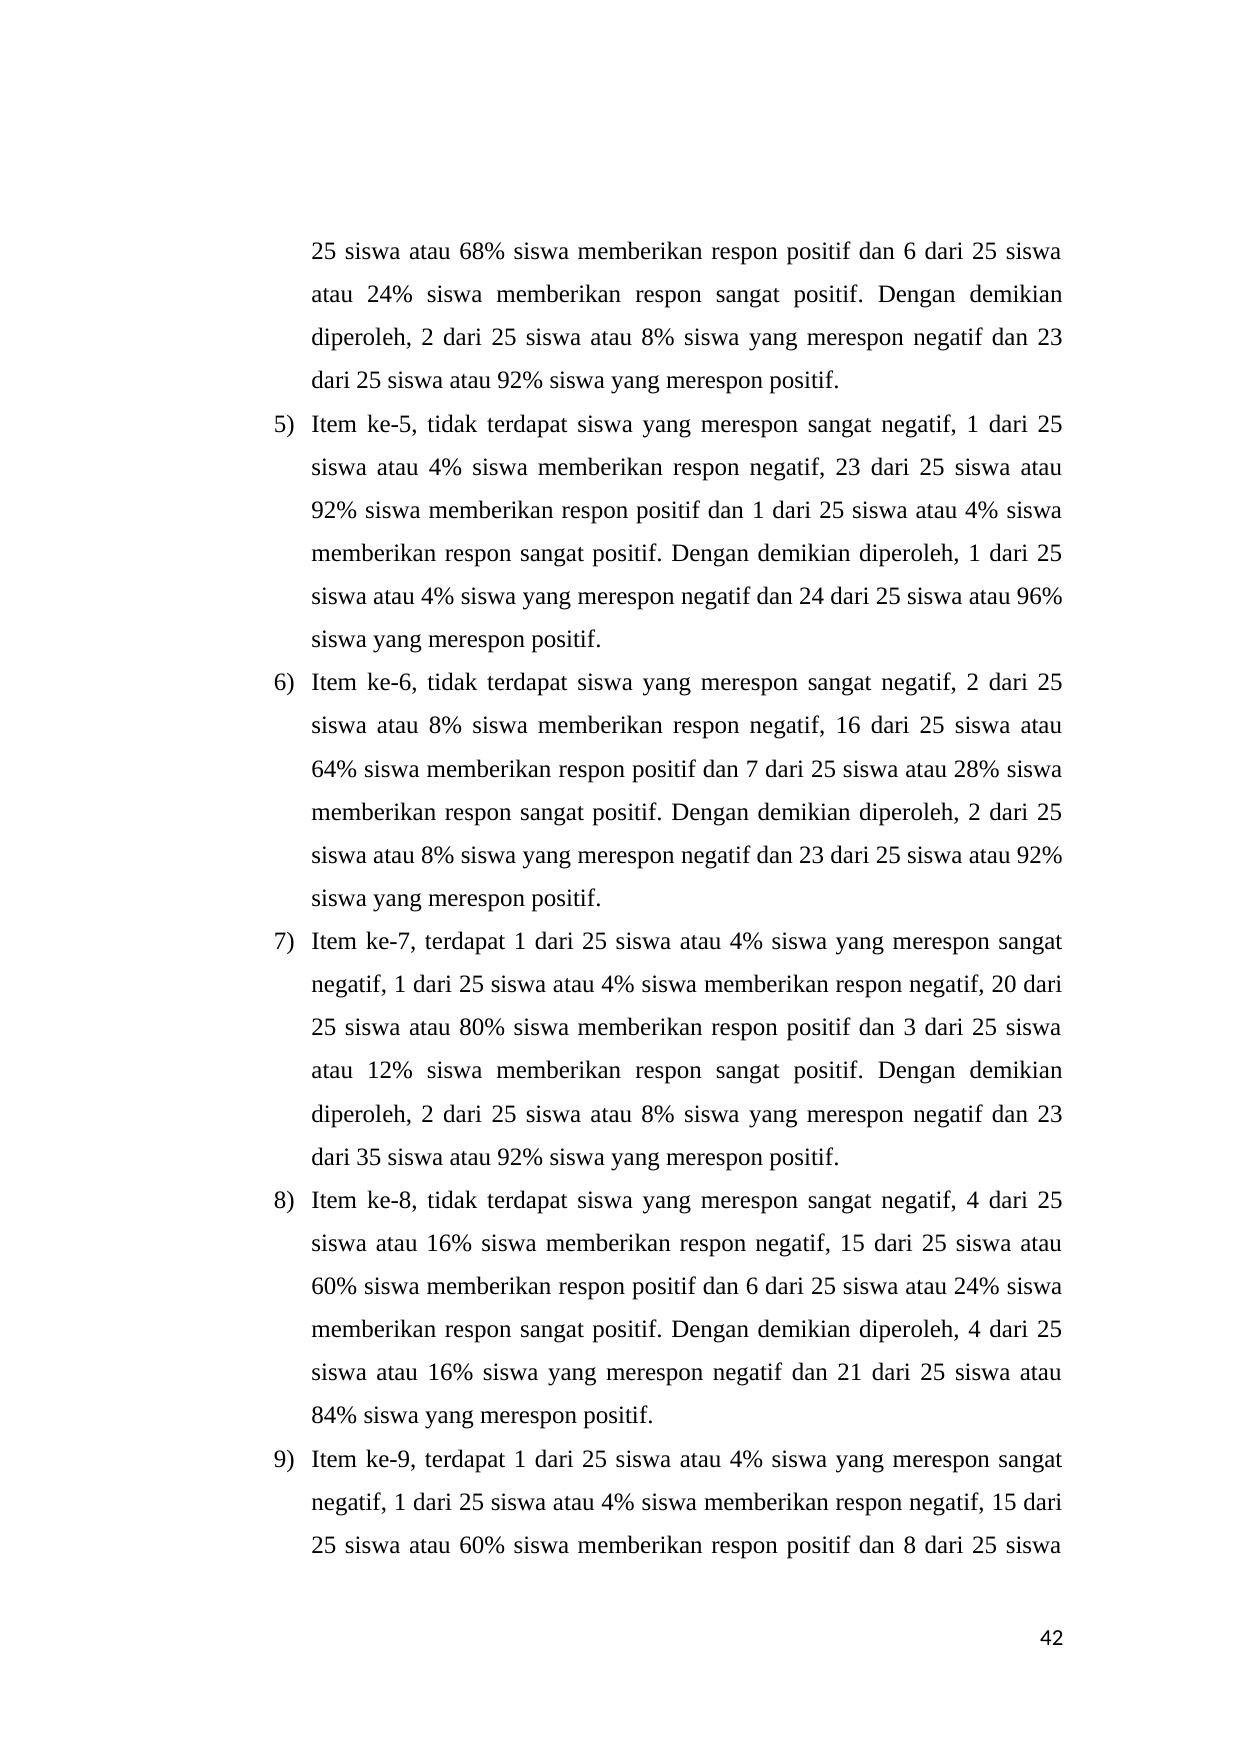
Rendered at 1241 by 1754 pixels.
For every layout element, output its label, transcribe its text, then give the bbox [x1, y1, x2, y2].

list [274, 1444, 1063, 1559]
list Item ke-6, tidak terdapat siswa yang merespon sangat negatif, 2 dari 25 siswa atau 8% siswa memberikan respon negatif, 16 dari 25 siswa atau 64% siswa memberikan respon positif dan 7 dari 25 siswa atau 28% siswa memberikan respon sangat positif. Dengan demikian diperoleh, 2 dari 25 siswa atau 8% siswa yang merespon negatif dan 23 dari 25 siswa atau 92% siswa yang merespon positif. [274, 667, 1063, 912]
list Item ke-7, terdapat 1 dari 25 siswa atau 4% siswa yang merespon sangat negatif, 1 dari 25 siswa atau 4% siswa memberikan respon negatif, 20 dari 25 siswa atau 80% siswa memberikan respon positif dan 3 dari 25 siswa atau 12% siswa memberikan respon sangat positif. Dengan demikian diperoleh, 2 dari 25 siswa atau 8% siswa yang merespon negatif dan 23 dari 35 siswa atau 92% siswa yang merespon positif. [274, 926, 1063, 1171]
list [274, 236, 1063, 394]
list Item ke-8, tidak terdapat siswa yang merespon sangat negatif, 4 dari 25 siswa atau 16% siswa memberikan respon negatif, 15 dari 25 siswa atau 60% siswa memberikan respon positif dan 6 dari 25 siswa atau 24% siswa memberikan respon sangat positif. Dengan demikian diperoleh, 4 dari 25 siswa atau 16% siswa yang merespon negatif dan 21 dari 25 siswa atau 84% siswa yang merespon positif. [274, 1185, 1063, 1429]
list Item ke-5, tidak terdapat siswa yang merespon sangat negatif, 1 dari 25 siswa atau 4% siswa memberikan respon negatif, 23 dari 25 siswa atau 92% siswa memberikan respon positif dan 1 dari 25 siswa atau 4% siswa memberikan respon sangat positif. Dengan demikian diperoleh, 1 dari 25 siswa atau 4% siswa yang merespon negatif dan 24 dari 25 siswa atau 96% siswa yang merespon positif. [274, 409, 1063, 653]
